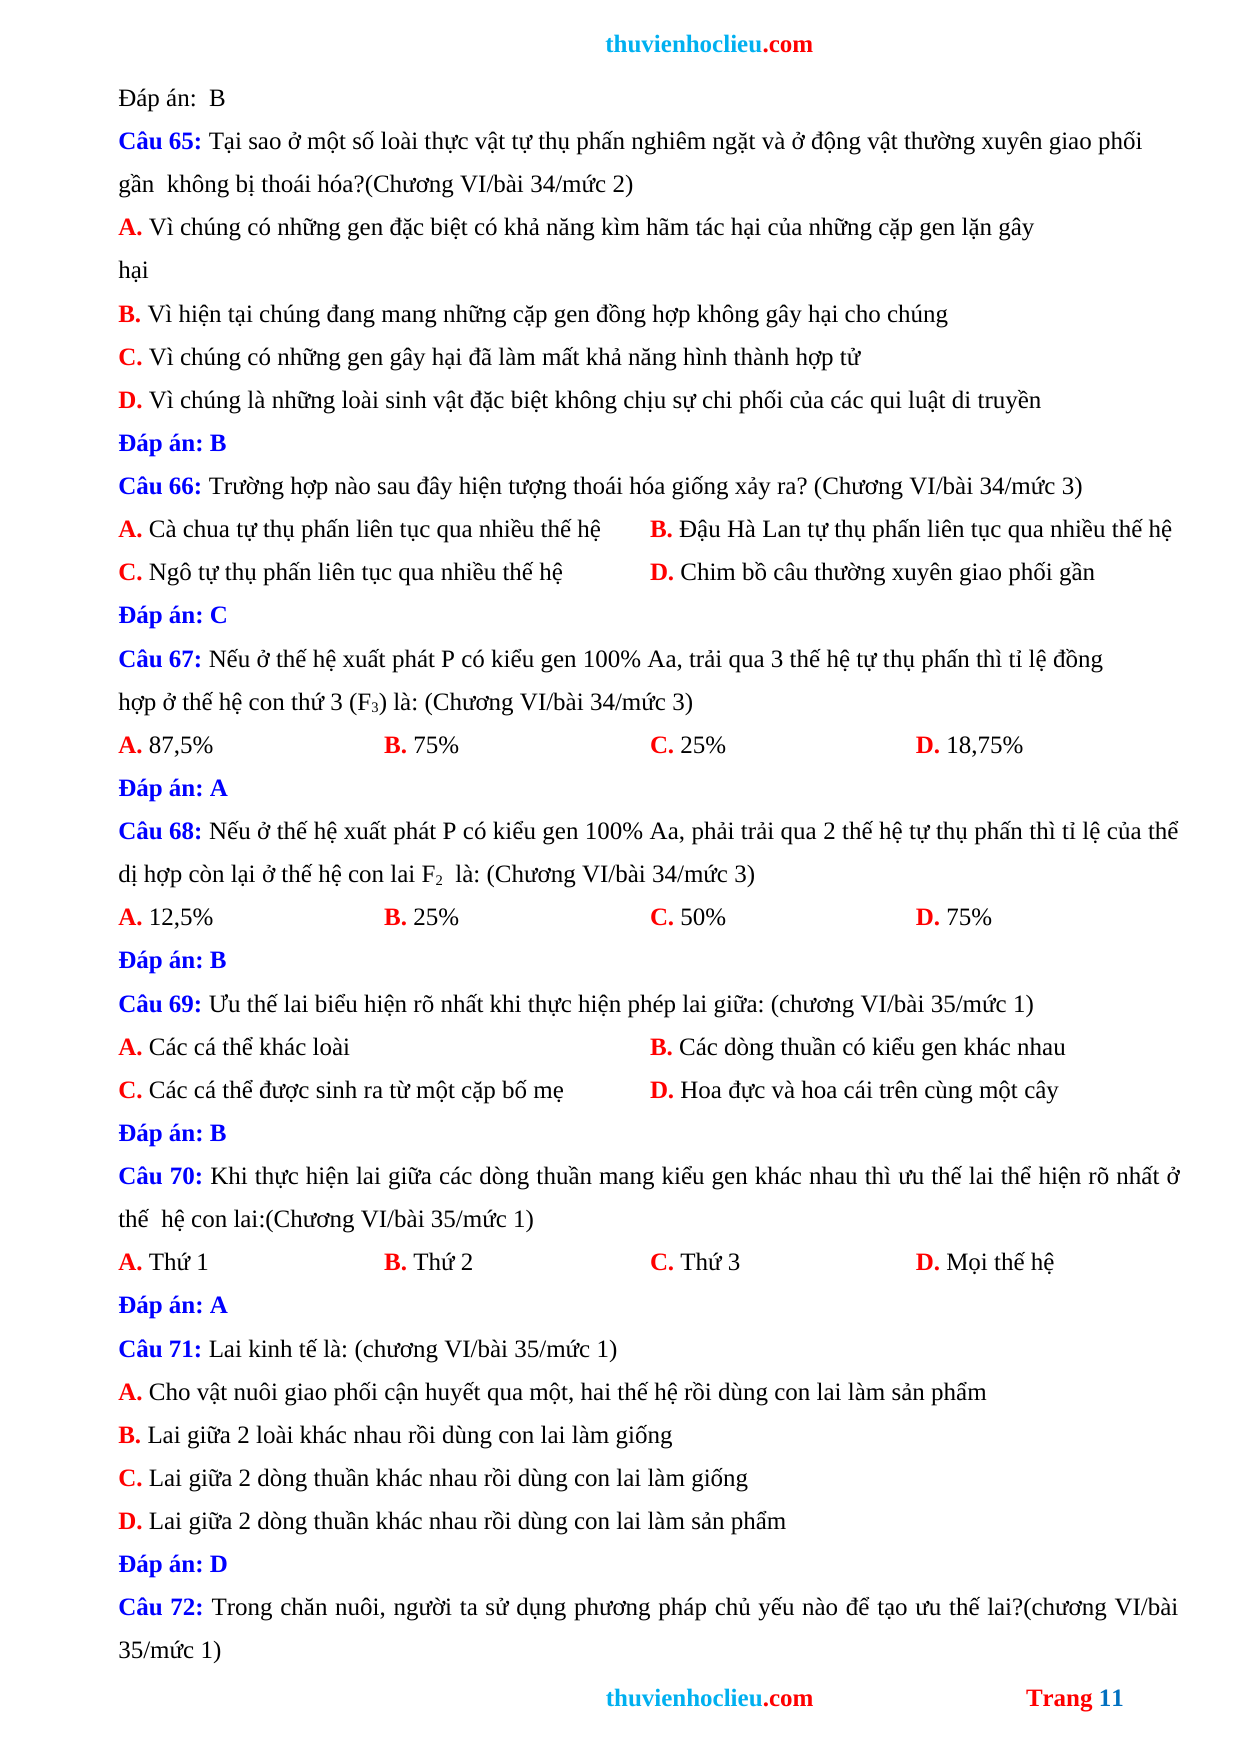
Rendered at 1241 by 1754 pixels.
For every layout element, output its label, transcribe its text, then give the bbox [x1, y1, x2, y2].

text B. Lai giữa 2 loài khác nhau rồi dùng con lai làm giống [118, 1420, 1181, 1449]
text Câu 70: Khi thực hiện lai giữa các dòng thuần mang kiểu gen khác nhau thì ưu thế lai thể hiện rõ nhất ở thế hệ con lai:(Chương VI/bài 35/mức 1) [118, 1161, 1181, 1233]
text Câu 69: Ưu thế lai biểu hiện rõ nhất khi thực hiện phép lai giữa: (chương VI/bài 35/mức 1) [118, 989, 1181, 1017]
text Đáp án: B [118, 1118, 1181, 1147]
text Câu 72: Trong chăn nuôi, người ta sử dụng phương pháp chủ yếu nào để tạo ưu thế lai?(chương VI/bài 35/mức 1) [118, 1592, 1181, 1664]
text Câu 66: Trường hợp nào sau đây hiện tượng thoái hóa giống xảy ra? (Chương VI/bài 34/mức 3) [118, 471, 1181, 500]
text C. Các cá thể được sinh ra từ một cặp bố mẹ D. Hoa đực và hoa cái trên cùng một cây [118, 1075, 1181, 1104]
text A. Cho vật nuôi giao phối cận huyết qua một, hai thế hệ rồi dùng con lai làm sản phẩm [118, 1377, 1181, 1406]
text Đáp án: D [118, 1549, 1181, 1578]
text Câu 67: Nếu ở thế hệ xuất phát P có kiểu gen 100% Aa, trải qua 3 thế hệ tự thụ phấn thì tỉ lệ đồng [118, 644, 1181, 672]
text gần không bị thoái hóa?(Chương VI/bài 34/mức 2) [118, 169, 1181, 198]
text A. Vì chúng có những gen đặc biệt có khả năng kìm hãm tác hại của những cặp gen lặn gây [118, 212, 1181, 241]
text D. Vì chúng là những loài sinh vật đặc biệt không chịu sự chi phối của các qui luật di truyền [118, 385, 1181, 414]
text Đáp án: C [118, 601, 1181, 629]
text C. Vì chúng có những gen gây hại đã làm mất khả năng hình thành hợp tử [118, 342, 1181, 371]
text hợp ở thế hệ con thứ 3 (F3) là: (Chương VI/bài 34/mức 3) [118, 687, 1181, 716]
text C. Lai giữa 2 dòng thuần khác nhau rồi dùng con lai làm giống [118, 1463, 1181, 1492]
text Đáp án: B [118, 83, 1181, 112]
text B. Vì hiện tại chúng đang mang những cặp gen đồng hợp không gây hại cho chúng [118, 299, 1181, 327]
text Đáp án: A [118, 1291, 1181, 1319]
text Câu 71: Lai kinh tế là: (chương VI/bài 35/mức 1) [118, 1334, 1181, 1362]
text A. 12,5% B. 25% C. 50% D. 75% [118, 902, 1181, 931]
text A. Các cá thể khác loài B. Các dòng thuần có kiểu gen khác nhau [118, 1032, 1181, 1061]
text Đáp án: B [118, 428, 1181, 457]
text Đáp án: B [118, 946, 1181, 974]
text Câu 68: Nếu ở thế hệ xuất phát P có kiểu gen 100% Aa, phải trải qua 2 thế hệ tự thụ phấn thì tỉ lệ của thể dị hợp còn lại ở thế hệ con lai F2 là: (Chương VI/bài 34/mức 3) [118, 816, 1181, 888]
text A. Thứ 1 B. Thứ 2 C. Thứ 3 D. Mọi thế hệ [118, 1247, 1181, 1276]
text A. Cà chua tự thụ phấn liên tục qua nhiều thế hệ B. Đậu Hà Lan tự thụ phấn liên tục qua nhiều thế hệ [118, 514, 1181, 543]
text Câu 65: Tại sao ở một số loài thực vật tự thụ phấn nghiêm ngặt và ở động vật thường xuyên giao phối [118, 126, 1181, 155]
text D. Lai giữa 2 dòng thuần khác nhau rồi dùng con lai làm sản phẩm [118, 1506, 1181, 1535]
text A. 87,5% B. 75% C. 25% D. 18,75% [118, 730, 1181, 759]
text Đáp án: A [118, 773, 1181, 802]
text hại [118, 256, 1181, 284]
text C. Ngô tự thụ phấn liên tục qua nhiều thế hệ D. Chim bồ câu thường xuyên giao phối gần [118, 557, 1181, 586]
